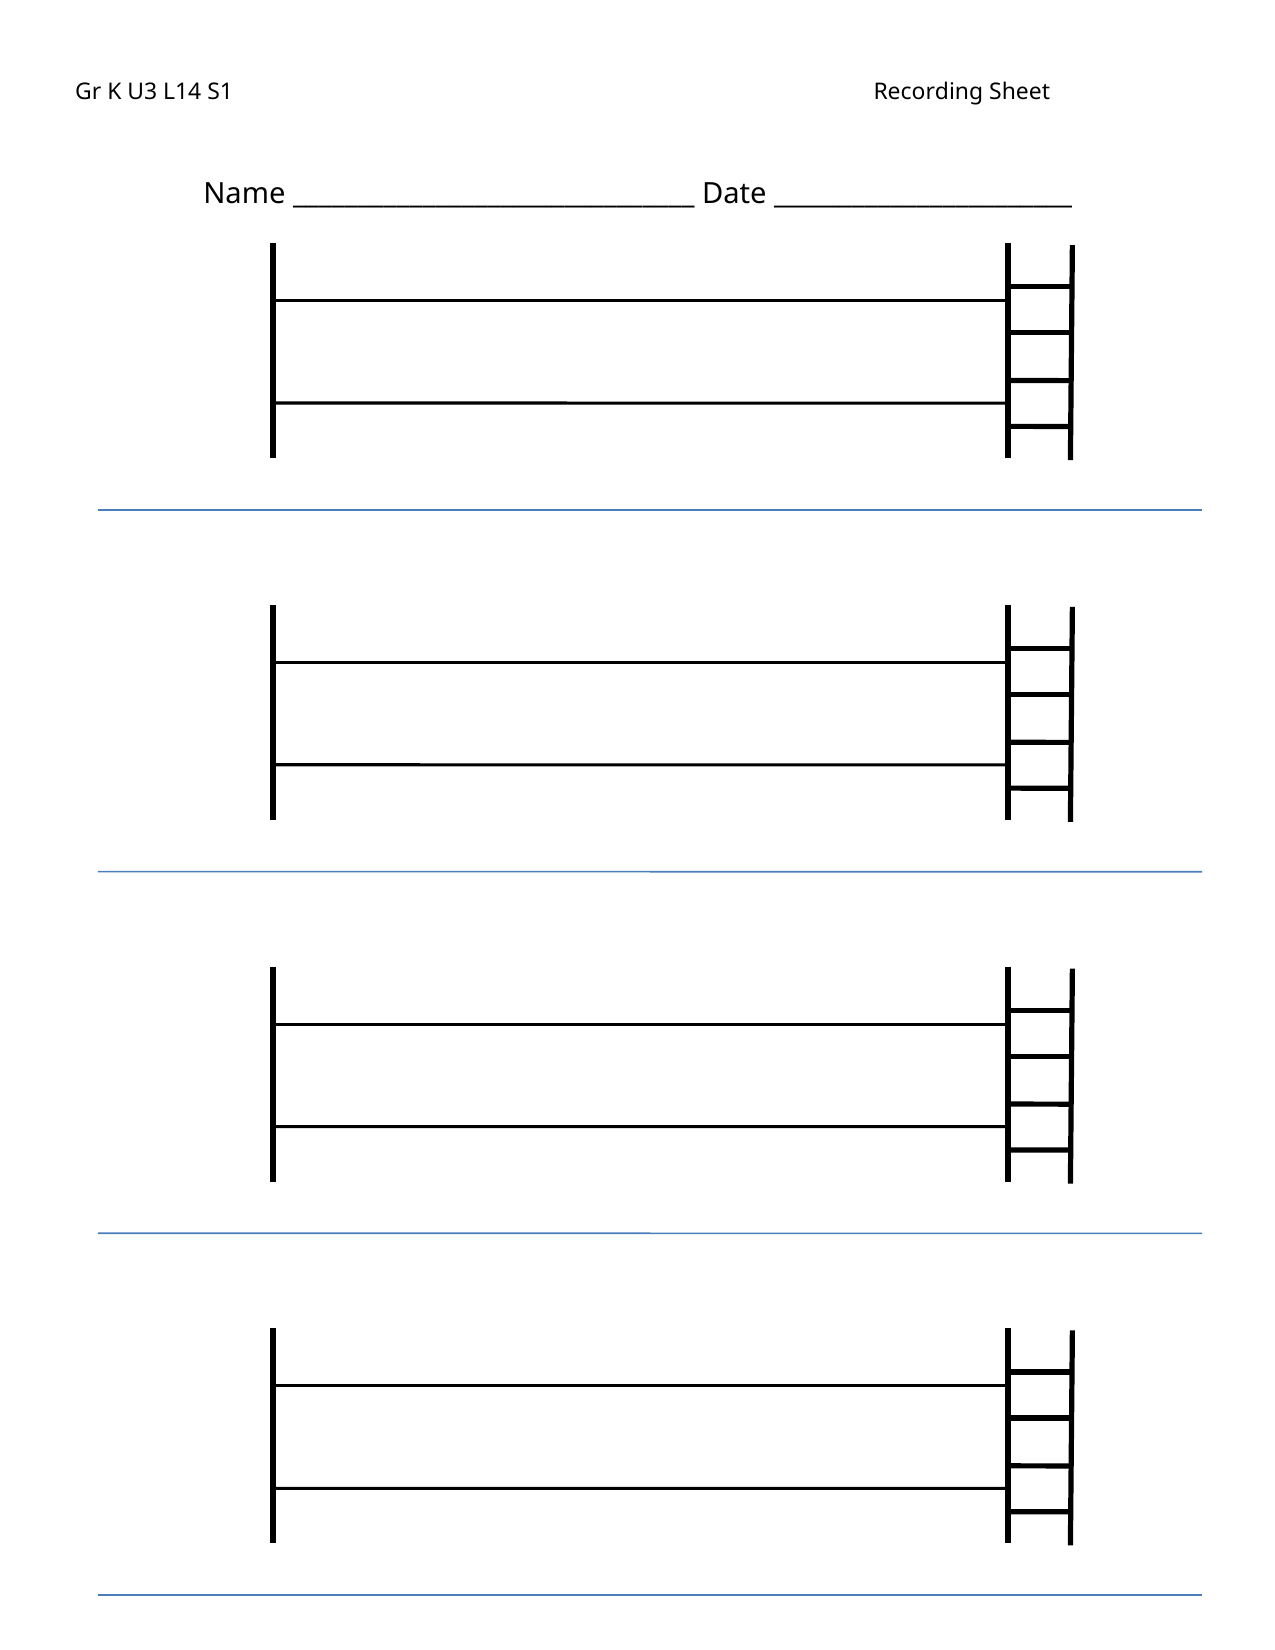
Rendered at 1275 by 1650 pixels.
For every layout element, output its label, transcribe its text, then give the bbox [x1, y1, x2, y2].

text Name _______________________________ Date _______________________ [75, 173, 1200, 212]
